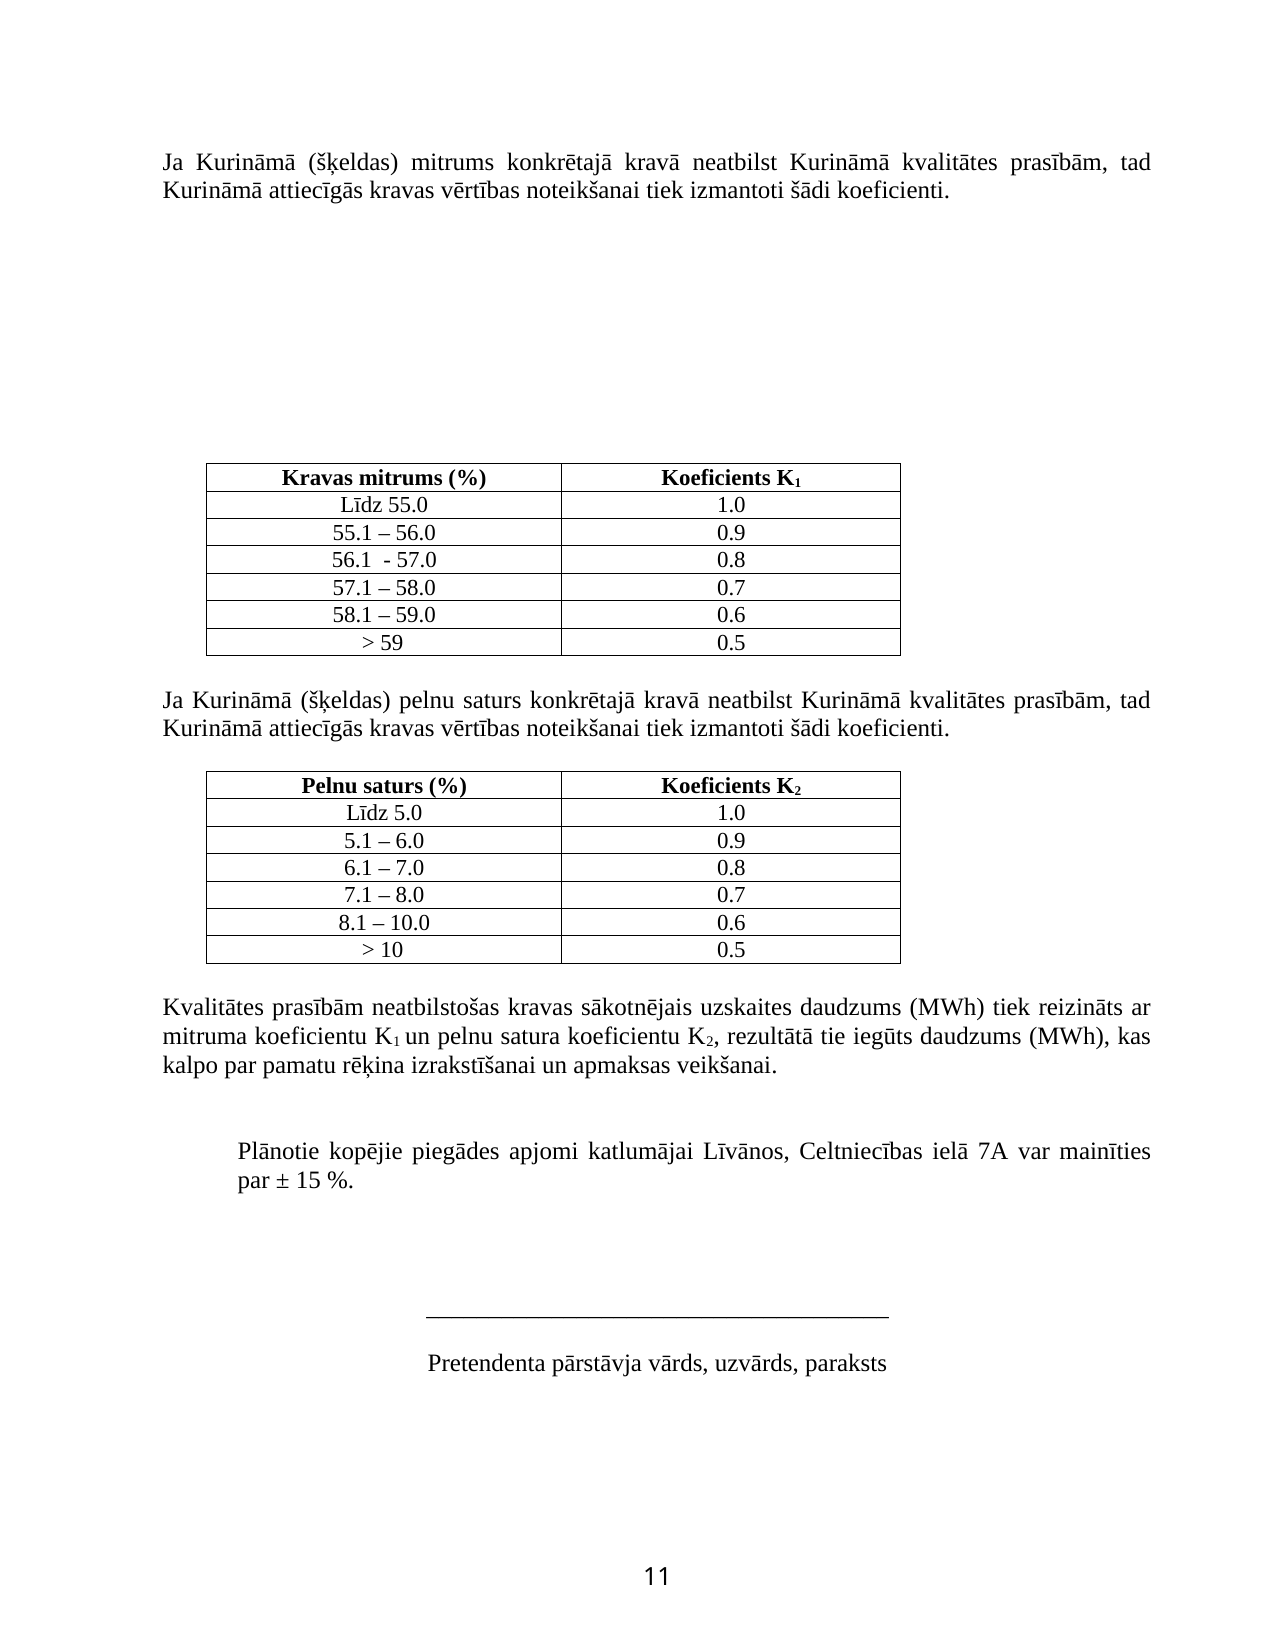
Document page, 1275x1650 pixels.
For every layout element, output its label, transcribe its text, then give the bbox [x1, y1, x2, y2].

table_cell 57.1 – 58.0 [207, 574, 561, 600]
table_cell Līdz 55.0 [207, 492, 561, 518]
table_cell > 10 [207, 936, 561, 963]
table_cell 1.0 [562, 492, 900, 518]
table_cell 0.9 [562, 519, 900, 545]
table_cell 0.6 [562, 601, 900, 627]
table_cell 7.1 – 8.0 [207, 882, 561, 908]
table_cell 58.1 – 59.0 [207, 601, 561, 627]
table_header Kravas mitrums (%) [207, 464, 561, 491]
table_cell 0.9 [562, 827, 900, 853]
table_header Pelnu saturs (%) [207, 772, 561, 798]
table_cell 6.1 – 7.0 [207, 854, 561, 881]
table_cell 1.0 [562, 799, 900, 826]
table_cell 0.5 [562, 629, 900, 655]
text Ja Kurināmā (šķeldas) pelnu saturs konkrētajā kravā neatbilst Kurināmā kvalitātes prasībām, tad Kurināmā attiecīgās kravas vērtības noteikšanai tiek izmantoti šādi koeficienti. [162, 685, 1152, 742]
text Kvalitātes prasībām neatbilstošas kravas sākotnējais uzskaites daudzums (MWh) tiek reizināts ar mitruma koeficientu K1 un pelnu satura koeficientu K2, rezultātā tie iegūts daudzums (MWh), kas kalpo par pamatu rēķina izrakstīšanai un apmaksas veikšanai. [162, 992, 1152, 1079]
table_cell 0.8 [562, 546, 900, 573]
text Pretendenta pārstāvja vārds, uzvārds, paraksts [162, 1348, 1152, 1377]
table_cell Līdz 5.0 [207, 799, 561, 826]
table_cell 55.1 – 56.0 [207, 519, 561, 545]
table_header Koeficients K1 [562, 464, 900, 491]
text Plānotie kopējie piegādes apjomi katlumājai Līvānos, Celtniecības ielā 7A var mainīties par ± 15 %. [237, 1136, 1152, 1194]
table_cell 0.7 [562, 574, 900, 600]
text _____________________________________ [162, 1292, 1152, 1321]
text Ja Kurināmā (šķeldas) mitrums konkrētajā kravā neatbilst Kurināmā kvalitātes prasībām, tad Kurināmā attiecīgās kravas vērtības noteikšanai tiek izmantoti šādi koeficienti. [162, 147, 1152, 204]
table_cell 56.1 - 57.0 [207, 546, 561, 573]
table_cell 8.1 – 10.0 [207, 909, 561, 935]
table_cell 5.1 – 6.0 [207, 827, 561, 853]
table_header Koeficients K2 [562, 772, 900, 798]
table_cell 0.8 [562, 854, 900, 881]
table_cell 0.6 [562, 909, 900, 935]
table_cell 0.5 [562, 936, 900, 963]
table_cell > 59 [207, 629, 561, 655]
table_cell 0.7 [562, 882, 900, 908]
